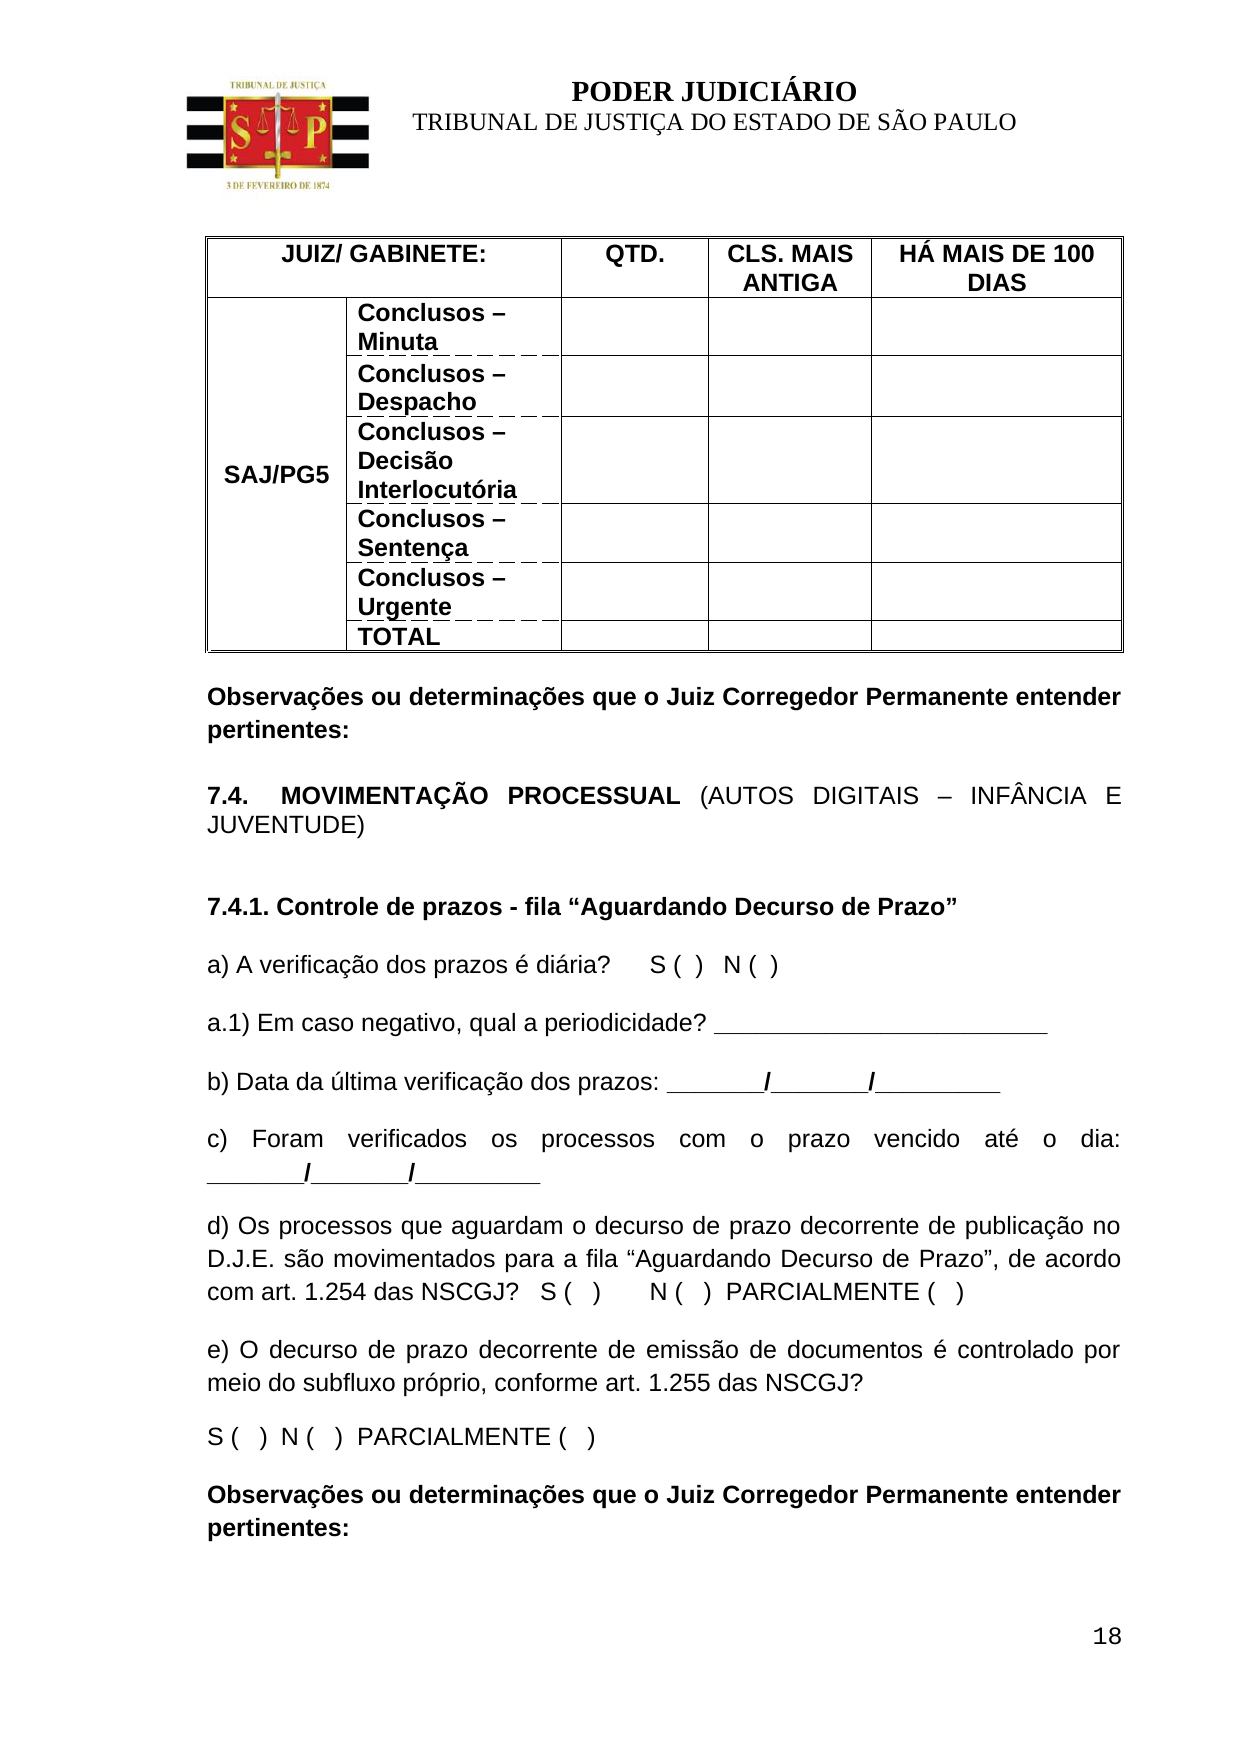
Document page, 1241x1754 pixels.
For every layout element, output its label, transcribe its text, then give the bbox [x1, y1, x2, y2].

text c) Foram verificados os processos com o prazo vencido até o dia: _______/_______/_________ [207, 1124, 1122, 1186]
table_cell Conclusos – Urgente [347, 562, 561, 620]
list MOVIMENTAÇÃO PROCESSUAL (AUTOS DIGITAIS – INFÂNCIA E JUVENTUDE) [207, 781, 1122, 839]
table_cell SAJ/PG5 [208, 298, 346, 650]
text a) A verificação dos prazos é diária? S ( ) N ( ) [207, 950, 1122, 979]
text 7.4.1. Controle de prazos - fila “Aguardando Decurso de Prazo” [207, 892, 1122, 921]
table_cell [709, 417, 871, 503]
text b) Data da última verificação dos prazos: _______/_______/_________ [207, 1066, 1122, 1095]
table_cell HÁ MAIS DE 100 DIAS [872, 239, 1121, 297]
table_cell Conclusos – Decisão Interlocutória [347, 416, 561, 503]
table_cell [872, 417, 1121, 503]
table_cell [709, 621, 871, 650]
table_cell [562, 298, 708, 355]
table_cell TOTAL [347, 620, 561, 650]
table_cell [562, 621, 708, 650]
text S ( ) N ( ) PARCIALMENTE ( ) [207, 1422, 1122, 1451]
table_cell CLS. MAIS ANTIGA [709, 239, 871, 297]
table_cell [872, 563, 1121, 620]
text e) O decurso de prazo decorrente de emissão de documentos é controlado por meio do subfluxo próprio, conforme art. 1.255 das NSCGJ? [207, 1335, 1122, 1397]
table_cell [709, 356, 871, 416]
table_cell QTD. [562, 239, 708, 297]
table_cell [872, 298, 1121, 355]
table_cell [872, 504, 1121, 562]
table_cell Conclusos – Minuta [347, 298, 561, 355]
picture [173, 71, 382, 200]
table_cell Conclusos – Despacho [347, 355, 561, 416]
table_cell [872, 356, 1121, 416]
table_cell JUIZ/ GABINETE: [208, 239, 561, 297]
text d) Os processos que aguardam o decurso de prazo decorrente de publicação no D.J.E. são movimentados para a fila “Aguardando Decurso de Prazo”, de acordo com art. 1.254 das NSCGJ? S ( ) N ( ) PARCIALMENTE ( ) [207, 1211, 1122, 1306]
text Observações ou determinações que o Juiz Corregedor Permanente entender pertinentes: [207, 1480, 1122, 1542]
table_cell Conclusos – Sentença [347, 503, 561, 562]
table_cell [562, 356, 708, 416]
table_cell [709, 563, 871, 620]
table_cell [709, 298, 871, 355]
table_cell [562, 417, 708, 503]
text a.1) Em caso negativo, qual a periodicidade? ________________________ [207, 1008, 1122, 1037]
table_cell [709, 504, 871, 562]
table_cell [872, 621, 1121, 650]
table_cell [562, 504, 708, 562]
text Observações ou determinações que o Juiz Corregedor Permanente entender pertinentes: [207, 682, 1122, 744]
table_cell [562, 563, 708, 620]
